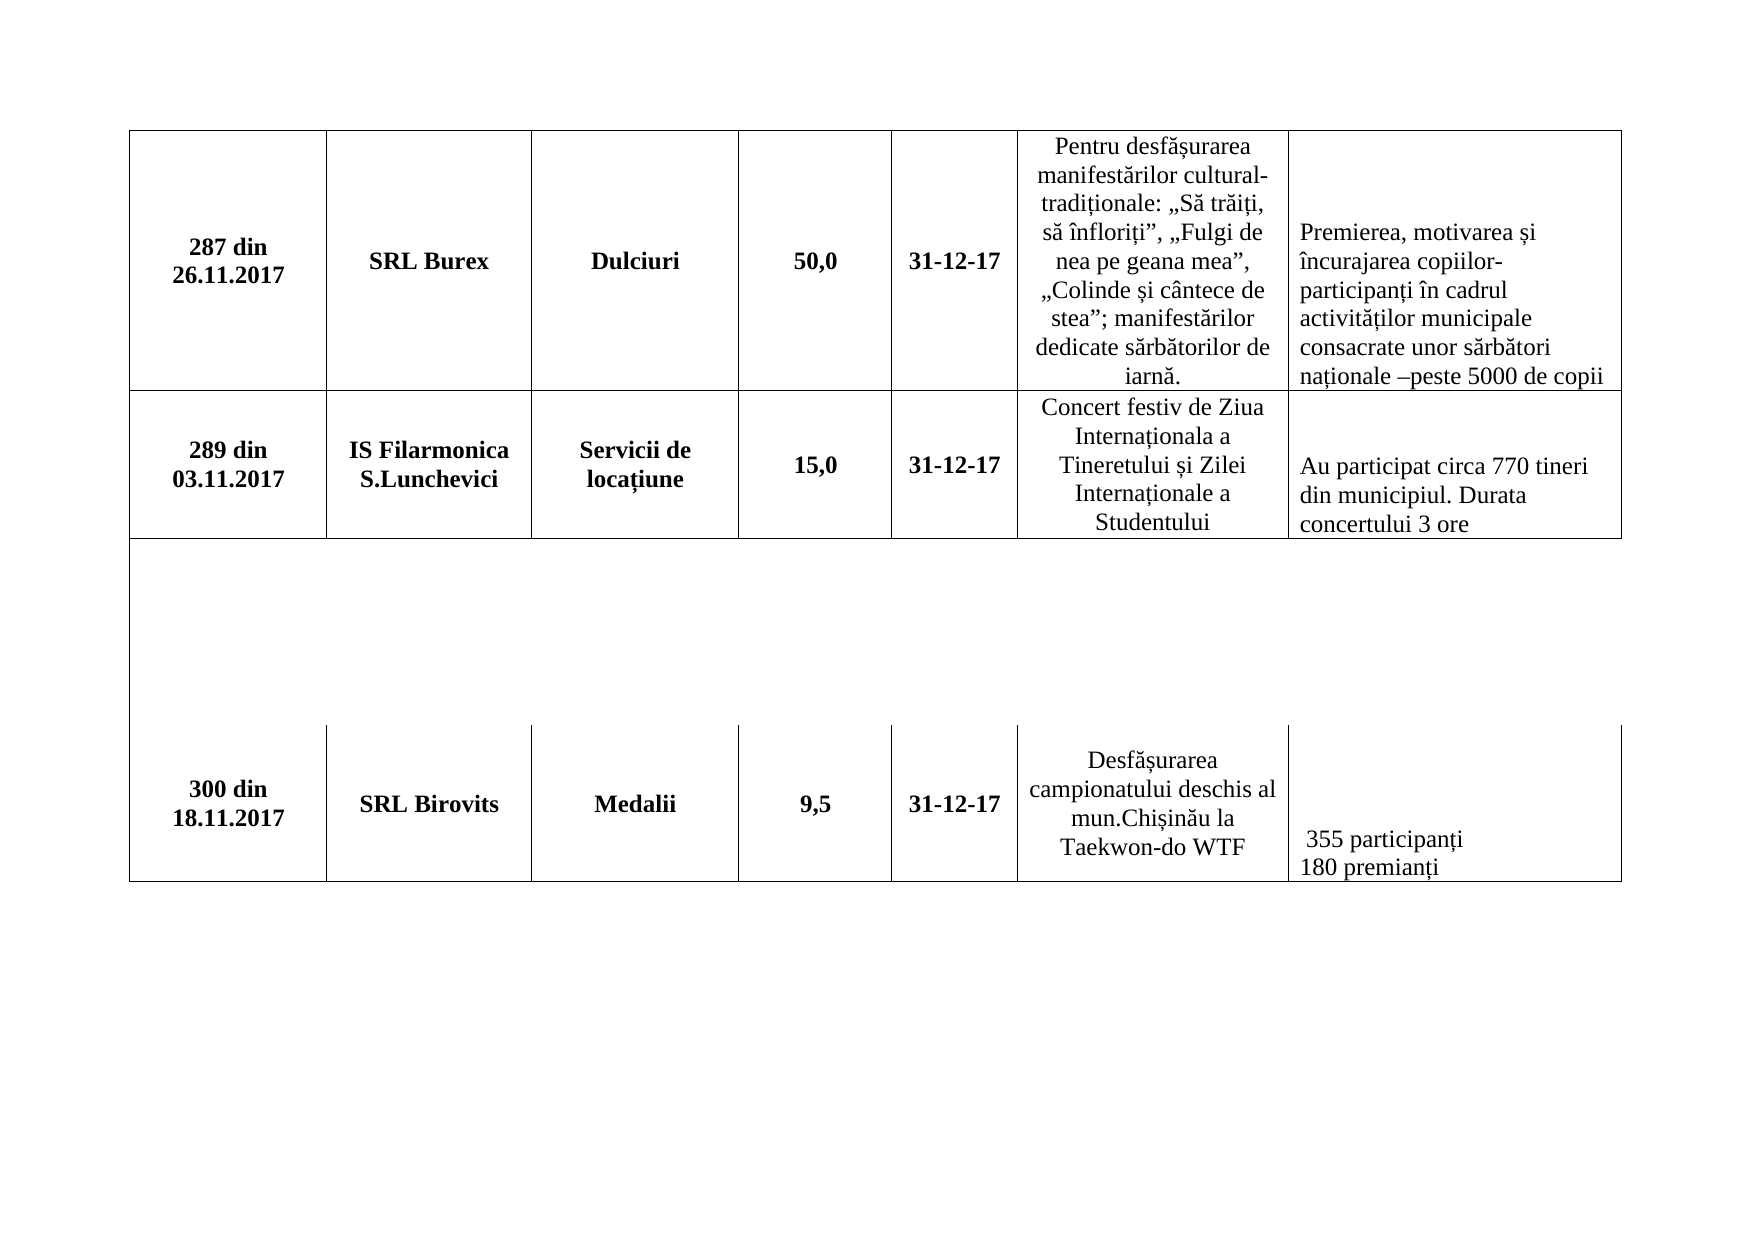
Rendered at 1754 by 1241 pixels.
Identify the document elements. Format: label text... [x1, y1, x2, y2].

table_cell 287 din 26.11.2017 [130, 131, 326, 390]
table_cell IS Filarmonica S.Lunchevici [327, 391, 531, 537]
table_cell 289 din 03.11.2017 [130, 391, 326, 537]
table_cell Desfășurarea campionatului deschis al mun.Chișinău la Taekwon-do WTF [1018, 725, 1288, 881]
table_cell 300 din 18.11.2017 [130, 725, 326, 881]
table_cell 31-12-17 [892, 391, 1017, 537]
table_cell Au participat circa 770 tineri din municipiul. Durata concertului 3 ore [1289, 391, 1621, 537]
table_cell 31-12-17 [892, 725, 1017, 881]
table_cell Servicii de locațiune [532, 391, 738, 537]
table_cell Premierea, motivarea și încurajarea copiilor-participanți în cadrul activităților municipale consacrate unor sărbători naționale –peste 5000 de copii [1289, 131, 1621, 390]
table_cell 9,5 [739, 725, 891, 881]
table_cell 31-12-17 [892, 131, 1017, 390]
table_cell 15,0 [739, 391, 891, 537]
table_cell Medalii [532, 725, 738, 881]
table_cell 355 participanți 180 premianți [1289, 725, 1621, 881]
table_cell SRL Birovits [327, 725, 531, 881]
table_cell SRL Burex [327, 131, 531, 390]
table_cell Dulciuri [532, 131, 738, 390]
table_cell Concert festiv de Ziua Internaționala a Tineretului și Zilei Internaționale a Studentului [1018, 391, 1288, 537]
table_cell Pentru desfășurarea manifestărilor cultural-tradiționale: „Să trăiți, să înfloriți”, „Fulgi de nea pe geana mea”,„Colinde și cântece de stea”; manifestărilor dedicate sărbătorilor de iarnă. [1018, 131, 1288, 390]
table_cell 50,0 [739, 131, 891, 390]
